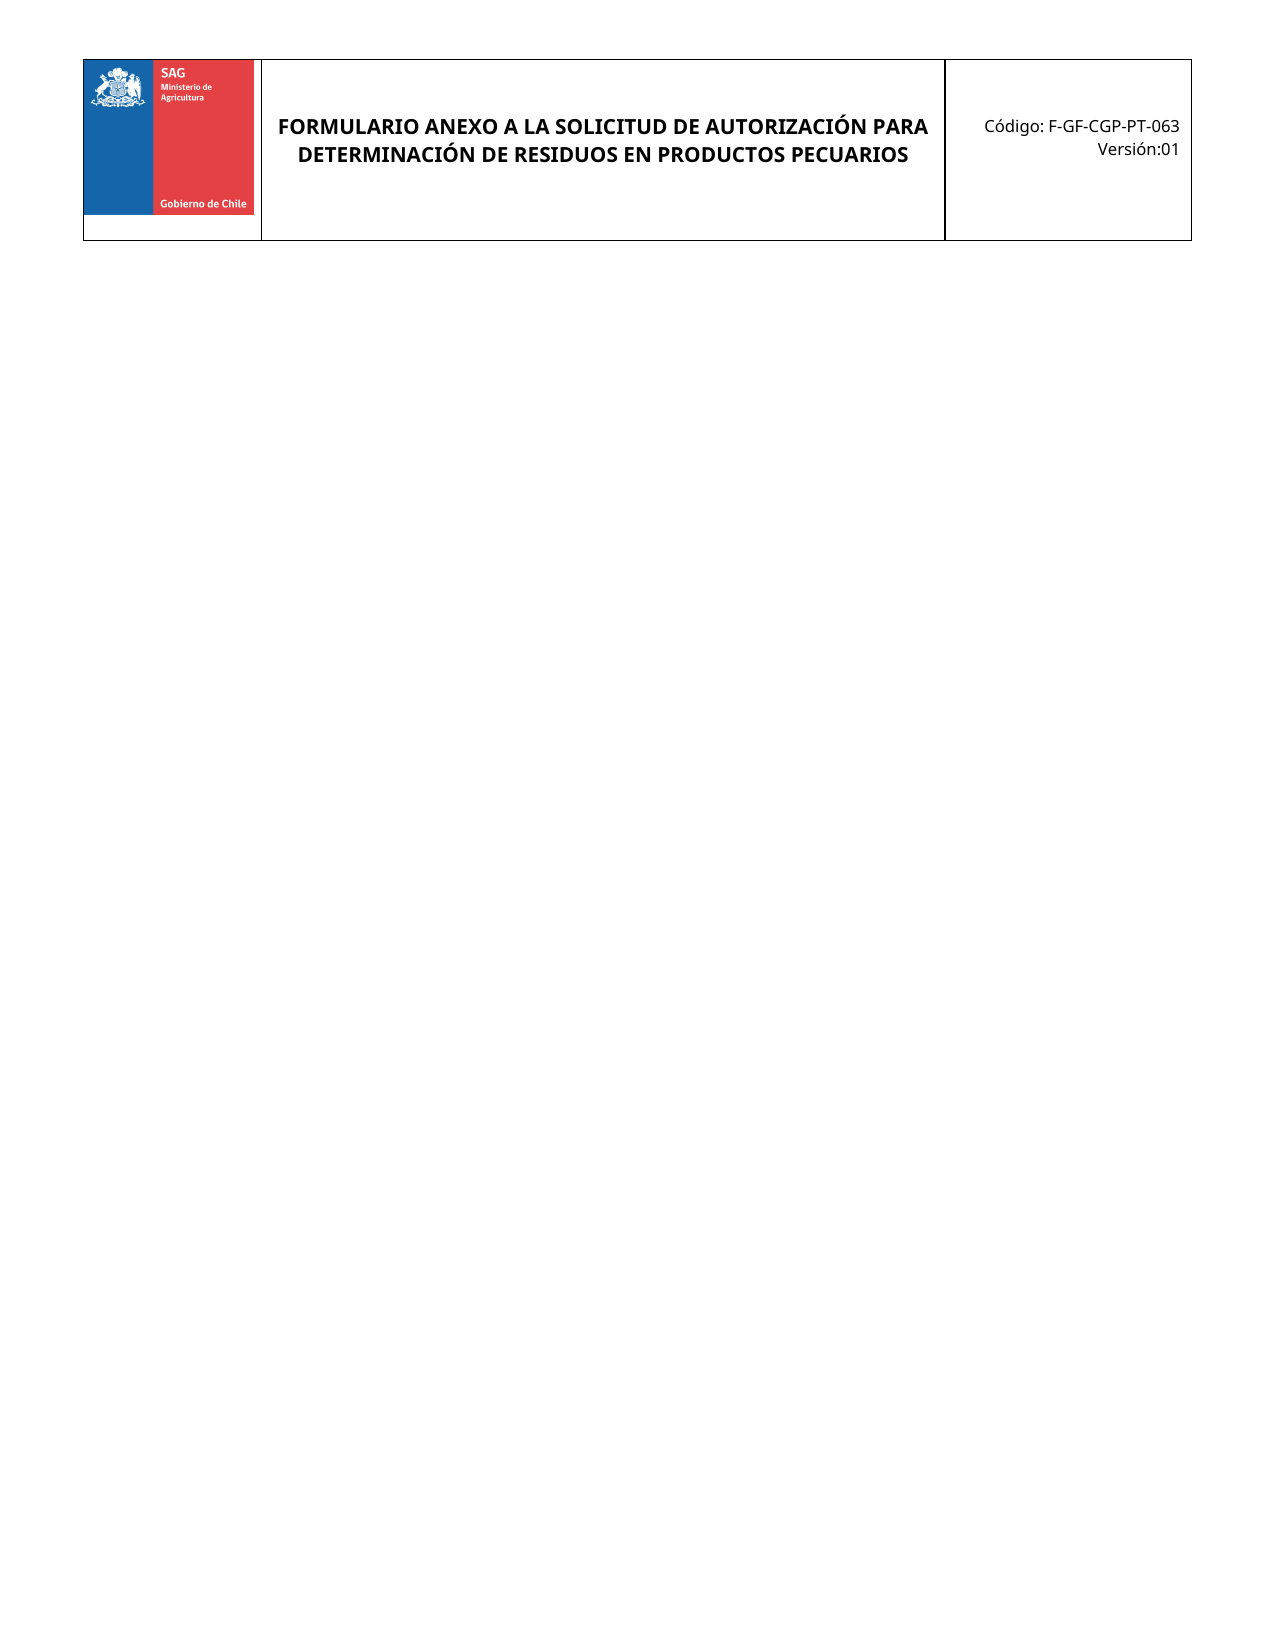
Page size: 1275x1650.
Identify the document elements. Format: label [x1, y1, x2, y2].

picture [83, 60, 254, 215]
